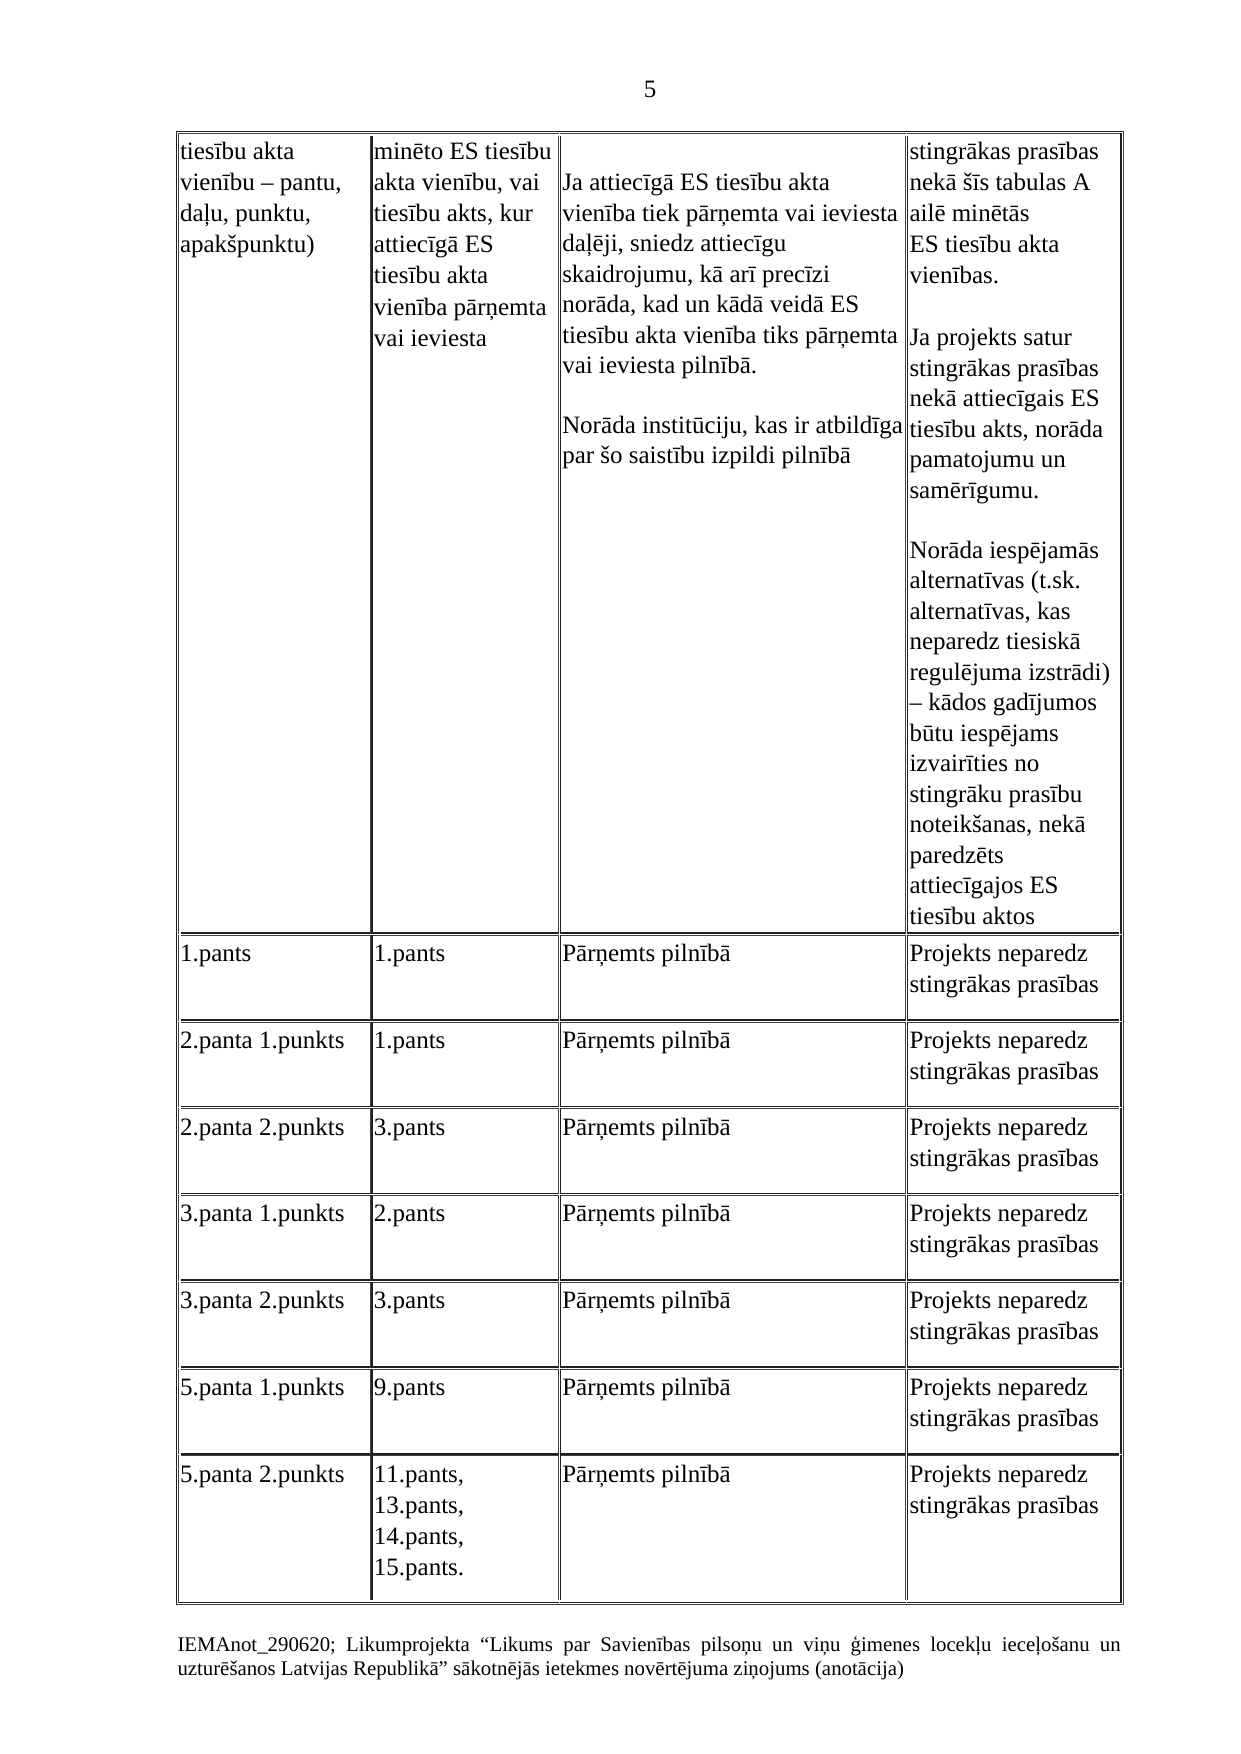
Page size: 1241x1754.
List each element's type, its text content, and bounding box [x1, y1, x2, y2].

table_cell Projekts neparedz stingrākas prasības [907, 1193, 1122, 1279]
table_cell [179, 134, 371, 932]
table_cell 5.panta 2.punkts [177, 1453, 371, 1602]
table_cell Projekts neparedz stingrākas prasības [908, 1019, 1121, 1106]
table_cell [907, 1453, 1122, 1602]
table_cell 9.pants [373, 1370, 558, 1453]
table_cell 11.pants, 13.pants, 14.pants, 15.pants. [371, 1456, 559, 1602]
table_cell 1.pants [373, 936, 558, 1019]
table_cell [371, 134, 559, 932]
table_cell Projekts neparedz stingrākas prasības [908, 1279, 1121, 1366]
table_cell 3.panta 2.punkts [179, 1279, 370, 1366]
table_cell Pārņemts pilnībā [560, 1456, 907, 1602]
table_cell 1.pants [373, 1023, 558, 1106]
table_cell Pārņemts pilnībā [561, 1370, 905, 1453]
table_cell Projekts neparedz stingrākas prasības [908, 932, 1121, 1019]
table_cell Pārņemts pilnībā [561, 936, 905, 1019]
table_cell Pārņemts pilnībā [561, 1023, 905, 1106]
table_cell 1.pants [179, 932, 370, 1019]
table_cell 2.panta 2.punkts [177, 1106, 371, 1193]
table_cell 3.pants [373, 1283, 558, 1366]
table_cell Projekts neparedz stingrākas prasības [907, 1106, 1122, 1193]
table_cell 3.panta 1.punkts [177, 1193, 371, 1279]
table_cell 2.pants [373, 1196, 558, 1279]
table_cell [907, 134, 1120, 932]
table_cell Pārņemts pilnībā [561, 1109, 905, 1193]
table_cell 5.panta 1.punkts [179, 1366, 370, 1453]
table_cell Pārņemts pilnībā [561, 1283, 905, 1366]
table_cell Projekts neparedz stingrākas prasības [908, 1366, 1121, 1453]
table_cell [560, 134, 907, 932]
table_cell 2.panta 1.punkts [179, 1019, 370, 1106]
table_cell Pārņemts pilnībā [561, 1196, 905, 1279]
table_cell 3.pants [373, 1109, 558, 1193]
